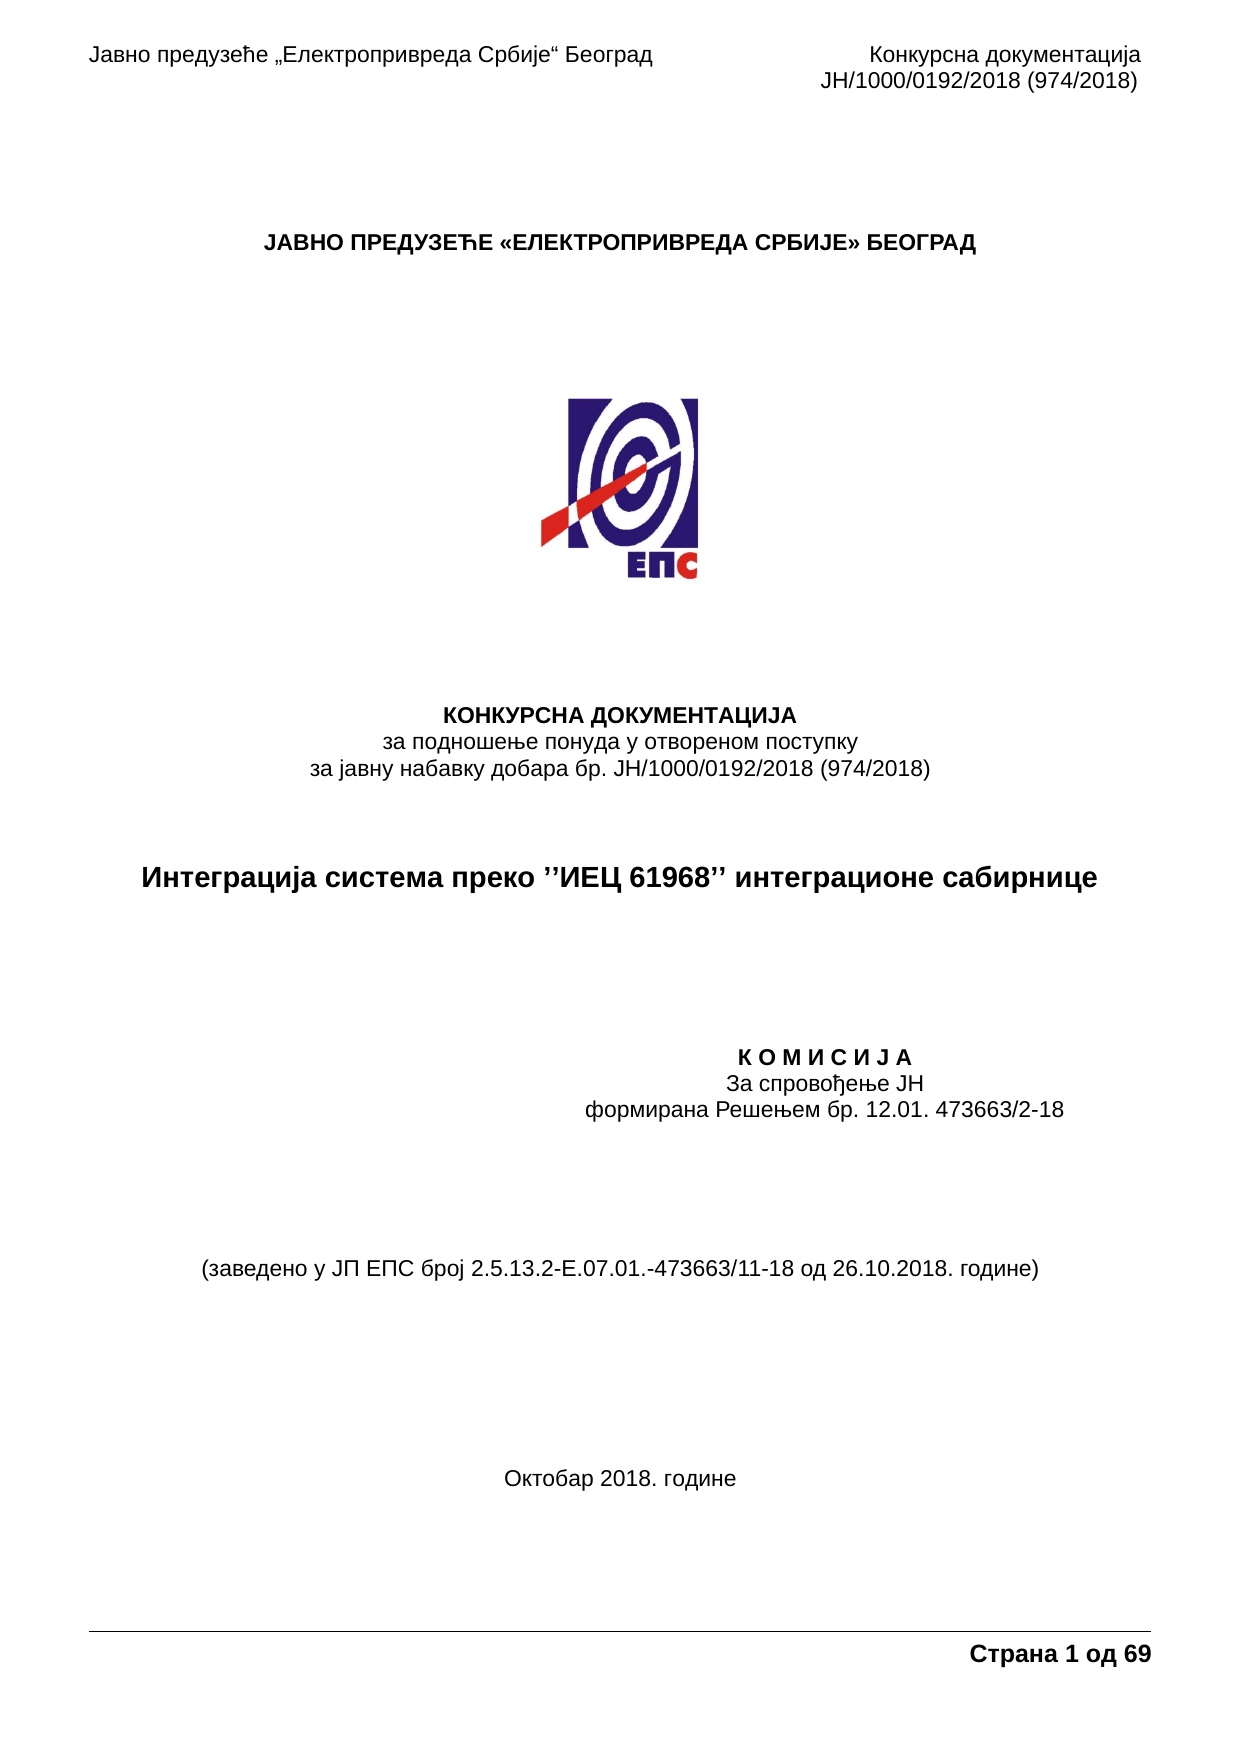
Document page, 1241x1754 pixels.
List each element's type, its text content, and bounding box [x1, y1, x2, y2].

text ЈАВНО ПРЕДУЗЕЋЕ «ЕЛЕКТРОПРИВРЕДА СРБИЈЕ» БЕОГРАД [89, 229, 1151, 255]
text За спровођење ЈН [89, 1070, 1151, 1096]
picture [521, 387, 719, 597]
text К О М И С И Ј А [89, 1044, 1151, 1070]
text формирана Решењем бр. 12.01. 473663/2-18 [89, 1096, 1151, 1123]
text за подношење понуда у отвореном поступку [89, 728, 1151, 755]
text КОНКУРСНА ДОКУМЕНТАЦИЈА [89, 702, 1151, 728]
text (заведено у ЈП ЕПС број 2.5.13.2-E.07.01.-473663/11-18 од 26.10.2018. године) [89, 1254, 1151, 1281]
title Интеграција система преко ’’ИЕЦ 61968’’ интеграционе сабирнице [89, 860, 1151, 894]
text за јавну набавку добара бр. ЈН/1000/0192/2018 (974/2018) [89, 755, 1151, 781]
text Октобар 2018. године [89, 1465, 1151, 1492]
